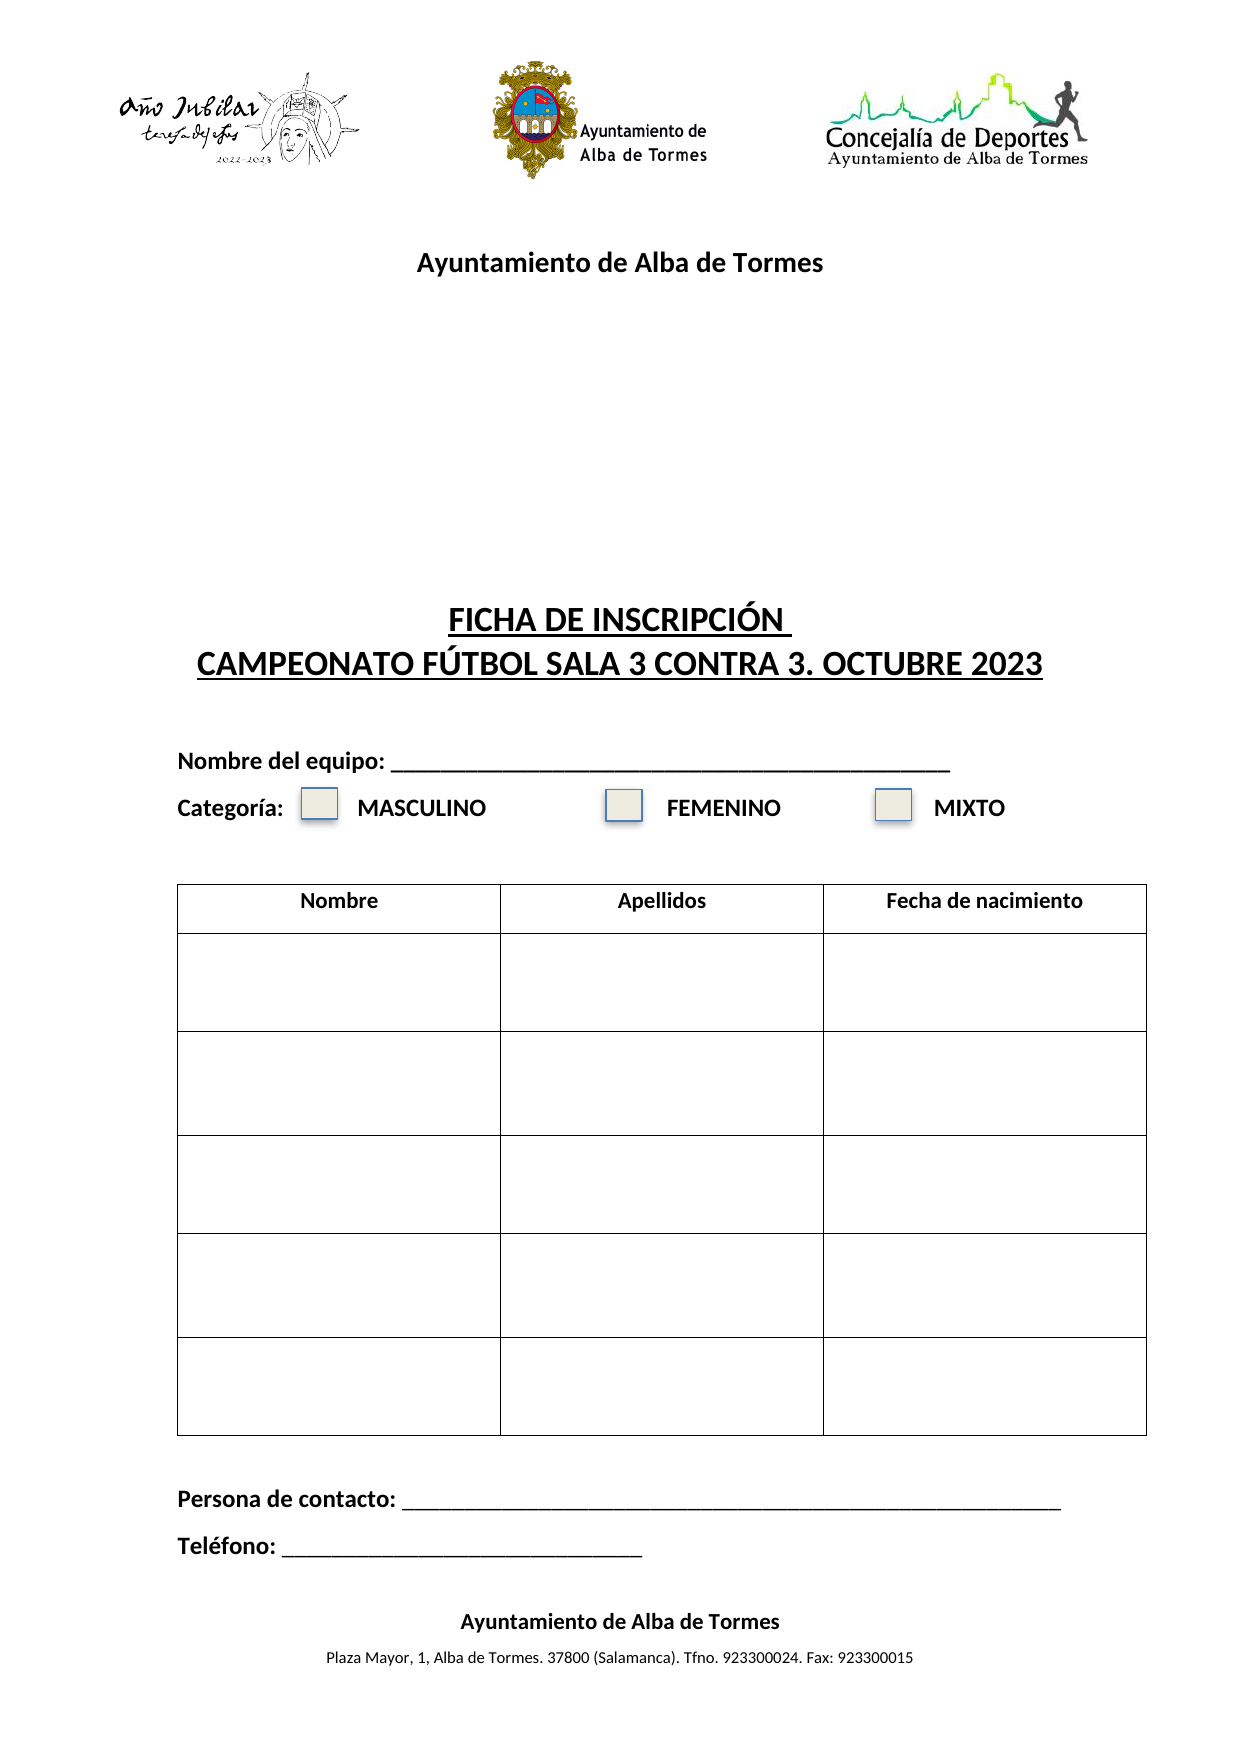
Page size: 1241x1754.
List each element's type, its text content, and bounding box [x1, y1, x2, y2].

text Categoría: MASCULINO FEMENINO MIXTO [177, 792, 297, 823]
table_cell [824, 1136, 1146, 1233]
text Persona de contacto: _____________________________________________________ [177, 1483, 1063, 1513]
text FICHA DE INSCRIPCIÓN CAMPEONATO FÚTBOL SALA 3 CONTRA 3. OCTUBRE 2023 [177, 541, 1063, 684]
table_cell [824, 1032, 1146, 1134]
picture [492, 61, 725, 179]
table_cell [178, 1338, 500, 1435]
table_header Nombre [178, 885, 500, 933]
table_cell [501, 934, 823, 1031]
table_cell [178, 1234, 500, 1337]
text Categoría: MASCULINO FEMENINO MIXTO [341, 792, 601, 823]
text Categoría: MASCULINO FEMENINO MIXTO [645, 792, 871, 823]
table_cell [824, 1338, 1146, 1435]
picture [826, 73, 1088, 168]
text Teléfono: _____________________________ [177, 1530, 1063, 1561]
picture [106, 63, 367, 182]
text Categoría: MASCULINO FEMENINO MIXTO [916, 792, 1063, 823]
table_cell [501, 1032, 823, 1134]
table_cell [501, 1234, 823, 1337]
table_cell [501, 1136, 823, 1233]
table_cell [501, 1338, 823, 1435]
table_header Fecha de nacimiento [824, 885, 1146, 933]
table_cell [178, 1032, 500, 1134]
table_cell [824, 934, 1146, 1031]
table_header Apellidos [501, 885, 823, 933]
table_cell [178, 1136, 500, 1233]
text Nombre del equipo: _____________________________________________ [177, 745, 1063, 776]
table_cell [824, 1234, 1146, 1337]
table_cell [178, 934, 500, 1031]
